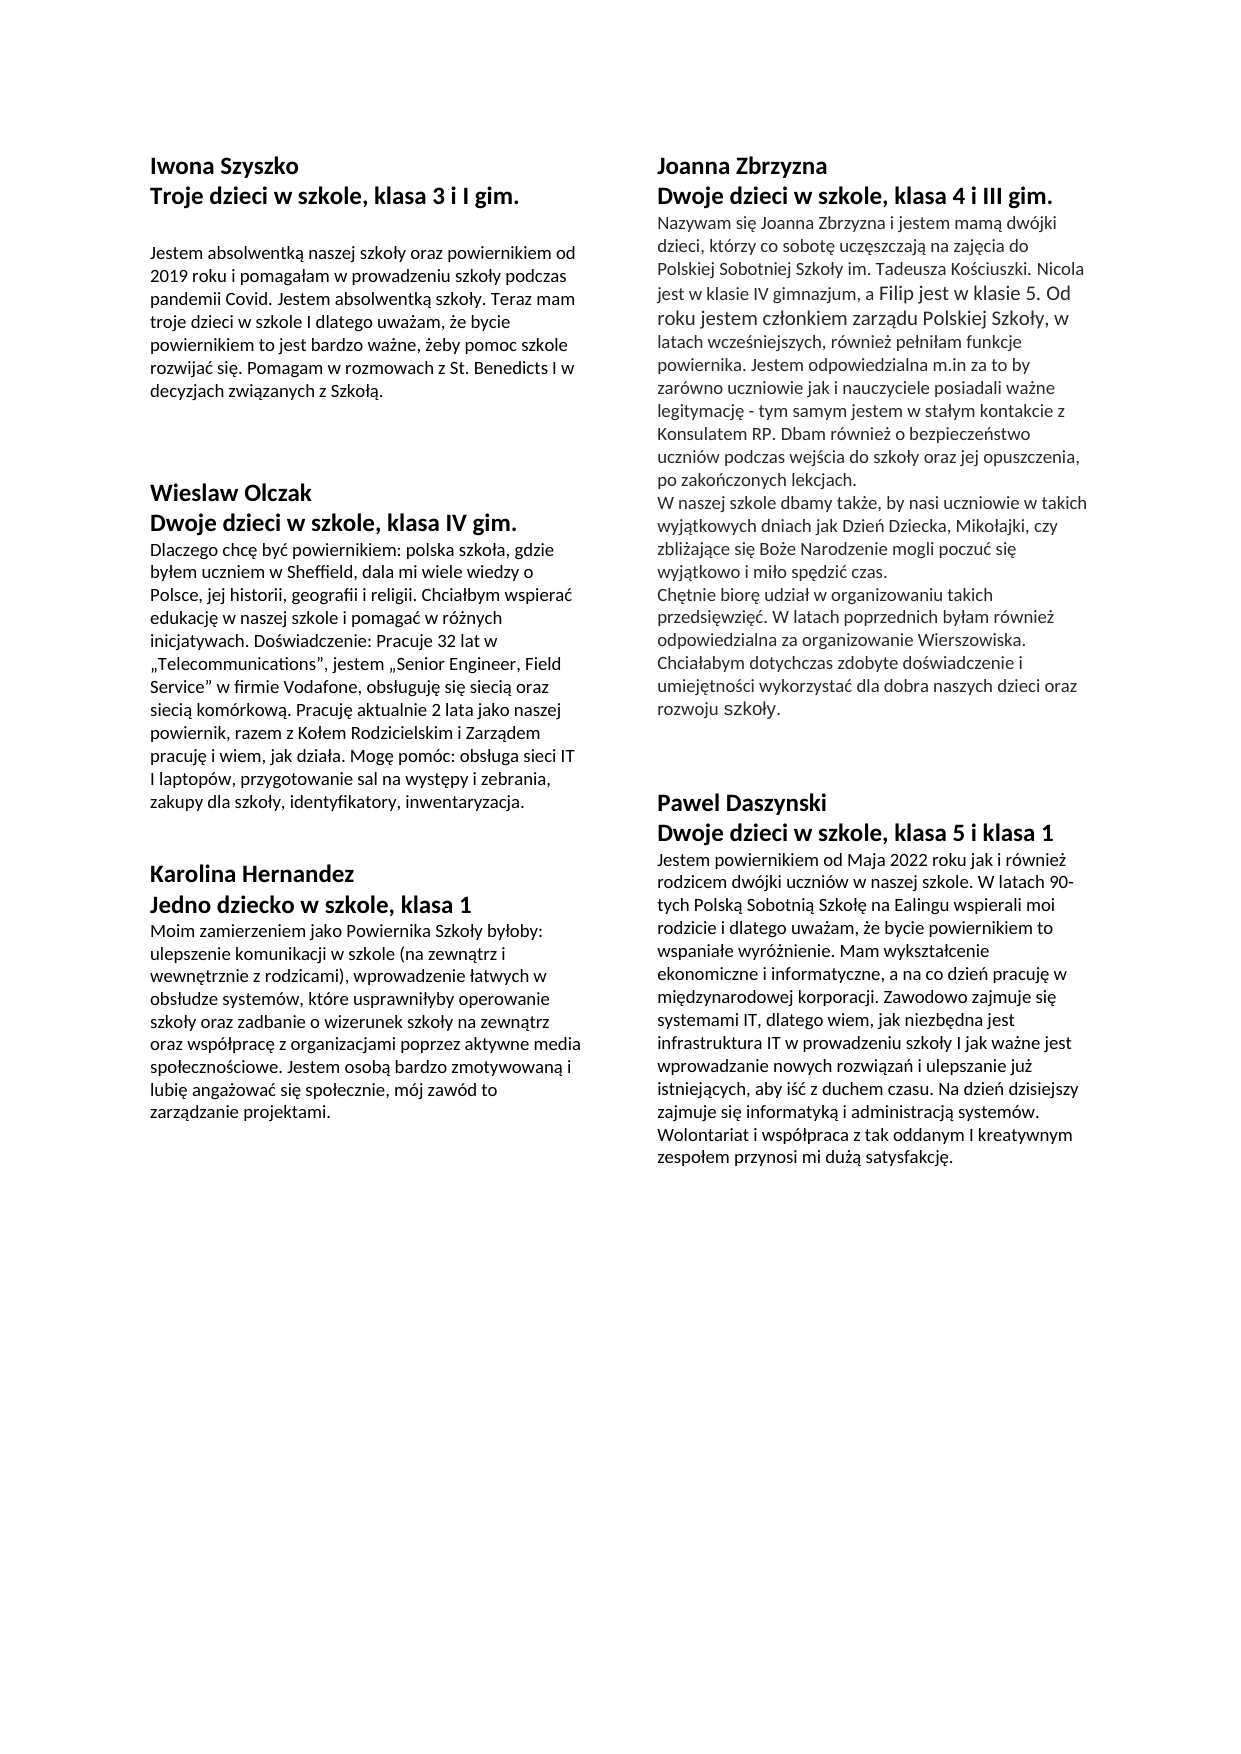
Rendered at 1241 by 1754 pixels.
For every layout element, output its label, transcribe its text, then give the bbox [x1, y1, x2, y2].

text W naszej szkole dbamy także, by nasi uczniowie w takich wyjątkowych dniach jak Dzień Dziecka, Mikołajki, czy zbliżające się Boże Narodzenie mogli poczuć się wyjątkowo i miło spędzić czas. [657, 491, 1090, 583]
text Troje dzieci w szkole, klasa 3 i I gim. [150, 181, 583, 211]
text Pawel Daszynski [657, 787, 1090, 817]
text Dwoje dzieci w szkole, klasa 4 i III gim. [657, 181, 1090, 211]
text Chciałabym dotychczas zdobyte doświadczenie i umiejętności wykorzystać dla dobra naszych dzieci oraz rozwoju szkoły. [657, 651, 1090, 720]
text Jestem powiernikiem od Maja 2022 roku jak i również rodzicem dwójki uczniów w naszej szkole. W latach 90-tych Polską Sobotnią Szkołę na Ealingu wspierali moi rodzicie i dlatego uważam, że bycie powiernikiem to wspaniałe wyróżnienie. Mam wykształcenie ekonomiczne i informatyczne, a na co dzień pracuję w międzynarodowej korporacji. Zawodowo zajmuje się systemami IT, dlatego wiem, jak niezbędna jest infrastruktura IT w prowadzeniu szkoły I jak ważne jest wprowadzanie nowych rozwiązań i ulepszanie już istniejących, aby iść z duchem czasu. Na dzień dzisiejszy zajmuje się informatyką i administracją systemów. Wolontariat i współpraca z tak oddanym I kreatywnym zespołem przynosi mi dużą satysfakcję. [657, 848, 1090, 1168]
text Moim zamierzeniem jako Powiernika Szkoły byłoby: ulepszenie komunikacji w szkole (na zewnątrz i wewnętrznie z rodzicami), wprowadzenie łatwych w obsłudze systemów, które usprawniłyby operowanie szkoły oraz zadbanie o wizerunek szkoły na zewnątrz oraz współpracę z organizacjami poprzez aktywne media społecznościowe. Jestem osobą bardzo zmotywowaną i lubię angażować się społecznie, mój zawód to zarządzanie projektami. [150, 919, 583, 1123]
text Joanna Zbrzyzna [657, 150, 1090, 181]
text Jestem absolwentką naszej szkoły oraz powiernikiem od 2019 roku i pomagałam w prowadzeniu szkoły podczas pandemii Covid. Jestem absolwentką szkoły. Teraz mam troje dzieci w szkole I dlatego uważam, że bycie powiernikiem to jest bardzo ważne, żeby pomoc szkole rozwijać się. Pomagam w rozmowach z St. Benedicts I w decyzjach związanych z Szkołą. [150, 242, 583, 402]
text Dwoje dzieci w szkole, klasa 5 i klasa 1 [657, 817, 1090, 848]
text Wieslaw Olczak [150, 478, 583, 507]
text Dlaczego chcę być powiernikiem: polska szkoła, gdzie byłem uczniem w Sheffield, dala mi wiele wiedzy o Polsce, jej historii, geografii i religii. Chciałbym wspierać edukację w naszej szkole i pomagać w różnych inicjatywach. Doświadczenie: Pracuje 32 lat w „Telecommunications”, jestem „Senior Engineer, Field Service” w firmie Vodafone, obsługuję się siecią oraz siecią komórkową. Pracuję aktualnie 2 lata jako naszej powiernik, razem z Kołem Rodzicielskim i Zarządem pracuję i wiem, jak działa. Mogę pomóc: obsługa sieci IT I laptopów, przygotowanie sal na występy i zebrania, zakupy dla szkoły, identyfikatory, inwentaryzacja. [150, 538, 583, 813]
text Chętnie biorę udział w organizowaniu takich przedsięwzięć. W latach poprzednich byłam również odpowiedzialna za organizowanie Wierszowiska. [657, 583, 1090, 651]
text Karolina Hernandez [150, 858, 583, 889]
text Iwona Szyszko [150, 150, 583, 181]
text Jedno dziecko w szkole, klasa 1 [150, 889, 583, 919]
text Nazywam się Joanna Zbrzyzna i jestem mamą dwójki dzieci, którzy co sobotę uczęszczają na zajęcia do Polskiej Sobotniej Szkoły im. Tadeusza Kościuszki. Nicola jest w klasie IV gimnazjum, a Filip jest w klasie 5. Od roku jestem członkiem zarządu Polskiej Szkoły, w latach wcześniejszych, również pełniłam funkcje powiernika. Jestem odpowiedzialna m.in za to by zarówno uczniowie jak i nauczyciele posiadali ważne legitymację - tym samym jestem w stałym kontakcie z Konsulatem RP. Dbam również o bezpieczeństwo uczniów podczas wejścia do szkoły oraz jej opuszczenia, po zakończonych lekcjach. [657, 211, 1090, 491]
text Dwoje dzieci w szkole, klasa IV gim. [150, 507, 583, 538]
